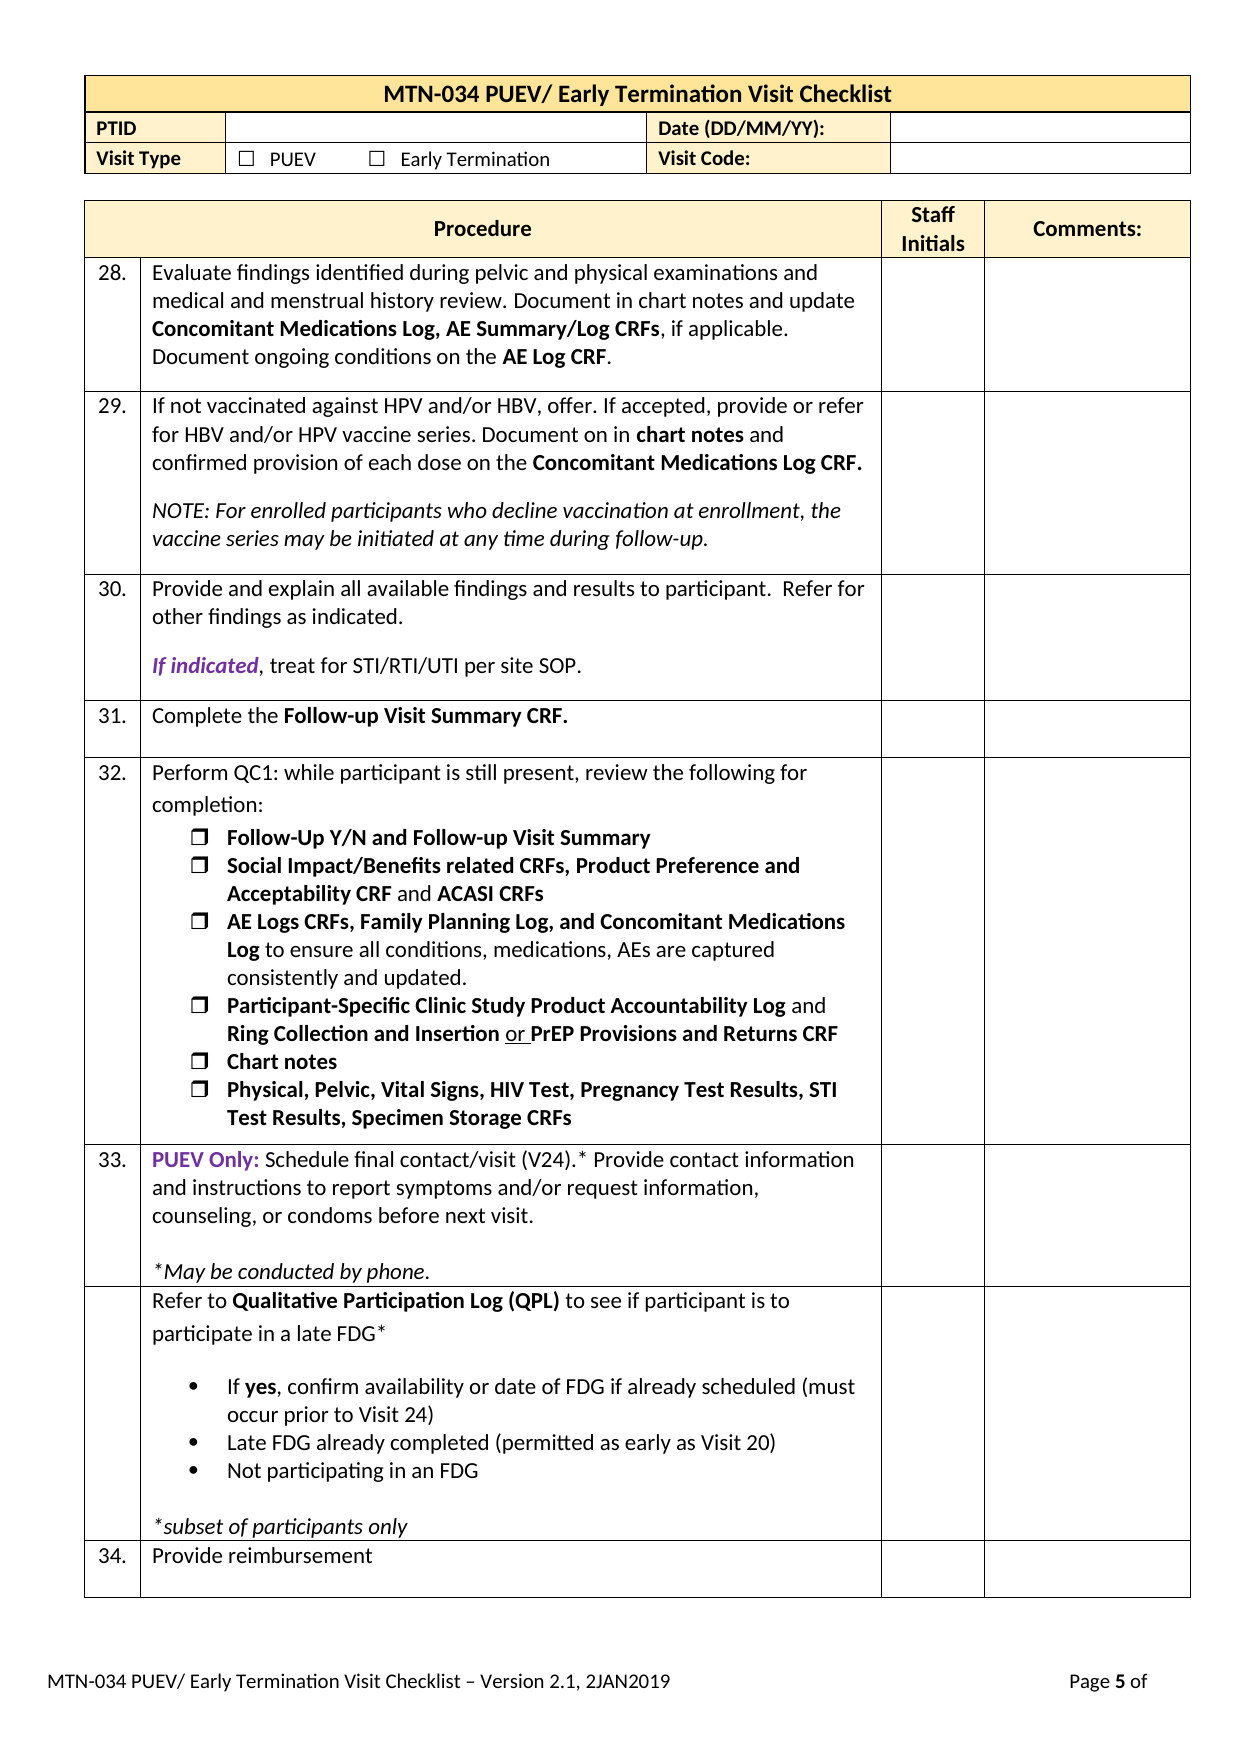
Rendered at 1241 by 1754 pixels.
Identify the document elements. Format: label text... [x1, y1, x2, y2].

table_cell [85, 1541, 140, 1597]
table_cell Provide and explain all available findings and results to participant. Refer for other findings as indicated. If indicated, treat for STI/RTI/UTI per site SOP. [141, 575, 881, 700]
table_cell Perform QC1: while participant is still present, review the following for completion: Follow-Up Y/N and Follow-up Visit Summary Social Impact/Benefits related CRFs, Product Preference and Acceptability CRF and ACASI CRFs AE Logs CRFs, Family Planning Log, and Concomitant Medications Log to ensure all conditions, medications, AEs are captured consistently and updated. Participant-Specific Clinic Study Product Accountability Log and Ring Collection and Insertion or PrEP Provisions and Returns CRF Chart notes Physical, Pelvic, Vital Signs, HIV Test, Pregnancy Test Results, STI Test Results, Specimen Storage CRFs [141, 758, 881, 1144]
table_cell Provide reimbursement [141, 1541, 881, 1597]
table_cell [985, 758, 1190, 1144]
table_cell [882, 258, 984, 391]
table_cell [882, 1287, 984, 1540]
table_cell [85, 1287, 140, 1540]
table_header Procedure [85, 201, 881, 257]
table_cell [882, 575, 984, 700]
table_cell [985, 575, 1190, 700]
table_cell [882, 701, 984, 757]
table_cell [882, 758, 984, 1144]
table_cell [985, 258, 1190, 391]
table_cell [85, 575, 140, 700]
table_cell [85, 758, 140, 1144]
table_cell [985, 1287, 1190, 1540]
table_cell Complete the Follow-up Visit Summary CRF. [141, 701, 881, 757]
table_cell [85, 1145, 140, 1286]
table_cell PUEV Only: Schedule final contact/visit (V24).* Provide contact information and instructions to report symptoms and/or request information, counseling, or condoms before next visit. *May be conducted by phone. [141, 1145, 881, 1286]
table_cell [985, 392, 1190, 573]
table_cell If not vaccinated against HPV and/or HBV, offer. If accepted, provide or refer for HBV and/or HPV vaccine series. Document on in chart notes and confirmed provision of each dose on the Concomitant Medications Log CRF. NOTE: For enrolled participants who decline vaccination at enrollment, the vaccine series may be initiated at any time during follow-up. [141, 392, 881, 573]
table_header Comments: [985, 201, 1190, 257]
table_cell [882, 392, 984, 573]
table_cell Evaluate findings identified during pelvic and physical examinations and medical and menstrual history review. Document in chart notes and update Concomitant Medications Log, AE Summary/Log CRFs, if applicable. Document ongoing conditions on the AE Log CRF. [141, 258, 881, 391]
table_cell [985, 1541, 1190, 1597]
table_cell Refer to Qualitative Participation Log (QPL) to see if participant is to participate in a late FDG* If yes, confirm availability or date of FDG if already scheduled (must occur prior to Visit 24) Late FDG already completed (permitted as early as Visit 20) Not participating in an FDG *subset of participants only [141, 1287, 881, 1540]
table_header Staff Initials [882, 201, 984, 257]
table_cell [882, 1145, 984, 1286]
table_cell [85, 258, 140, 391]
table_cell [85, 392, 140, 573]
table_cell [85, 701, 140, 757]
table_cell [882, 1541, 984, 1597]
table_cell [985, 701, 1190, 757]
table_cell [985, 1145, 1190, 1286]
